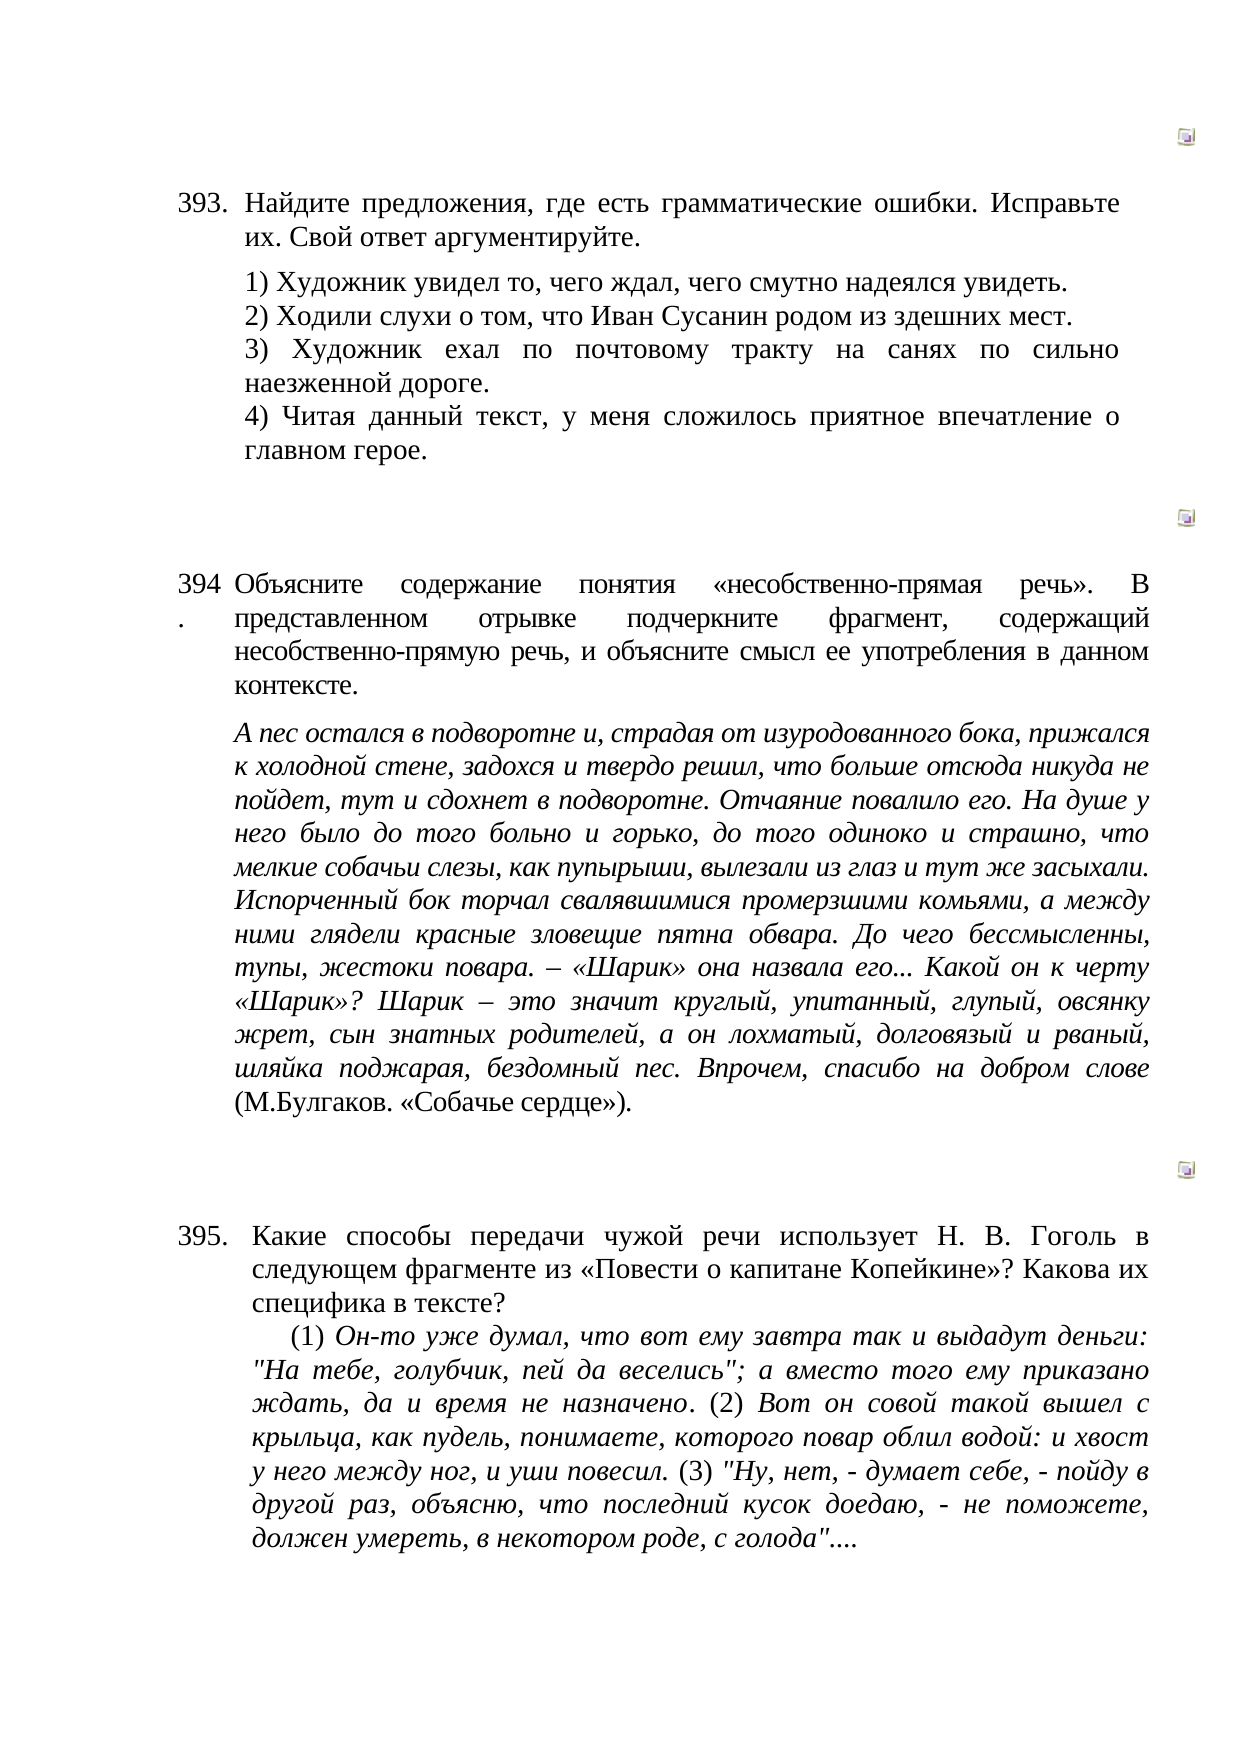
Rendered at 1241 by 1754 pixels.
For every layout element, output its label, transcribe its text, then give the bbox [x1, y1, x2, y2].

table_header 393. [177, 185, 244, 466]
picture [1177, 128, 1195, 146]
picture [1177, 1161, 1195, 1179]
picture [1177, 509, 1195, 527]
table_header Найдите предложения, где есть грамматические ошибки. Исправьте их. Свой ответ аргументируйте. 1) Художник увидел то, чего ждал, чего смутно надеялся увидеть. 2) Ходили слухи о том, что Иван Сусанин родом из здешних мест. 3) Художник ехал по почтовому тракту на санях по сильно наезженной дороге. 4) Читая данный текст, у меня сложилось приятное впечатление о главном герое. [244, 185, 1128, 466]
table_header 395. [177, 1218, 252, 1553]
table_header Объясните содержание понятия «несобственно-прямая речь». В представленном отрывке подчеркните фрагмент, содержащий несобственно-прямую речь, и объясните смысл ее употребления в данном контексте. А пес остался в подворотне и, страдая от изуродованного бока, прижался к холодной стене, задохся и твердо решил, что больше отсюда никуда не пойдет, тут и сдохнет в подворотне. Отчаяние повалило его. На душе у него было до того больно и горько, до того одиноко и страшно, что мелкие собачьи слезы, как пупырыши, вылезали из глаз и тут же засыхали. Испорченный бок торчал свалявшимися промерзшими комьями, а между ними глядели красные зловещие пятна обвара. До чего бессмысленны, тупы, жестоки повара. – «Шарик» она назвала его... Какой он к черту «Шарик»? Шарик – это значит круглый, упитанный, глупый, овсянку жрет, сын знатных родителей, а он лохматый, долговязый и рваный, шляйка поджарая, бездомный пес. Впрочем, спасибо на добром слове (М.Булгаков. «Собачье сердце»). [234, 566, 1158, 1117]
table_header 394. [177, 566, 234, 1117]
table_header Какие способы передачи чужой речи использует Н. В. Гоголь в следующем фрагменте из «Повести о капитане Копейкине»? Какова их специфика в тексте? (1) Он-то уже думал, что вот ему завтра так и выдадут деньги: "На тебе, голубчик, пей да веселись"; а вместо того ему приказано ждать, да и время не назначено. (2) Вот он совой такой вышел с крыльца, как пудель, понимаете, которого повар облил водой: и хвост у него между ног, и уши повесил. (3) "Ну, нет, - думает себе, - пойду в другой раз, объясню, что последний кусок доедаю, - не поможете, должен умереть, в некотором роде, с голода".... [252, 1218, 1158, 1553]
